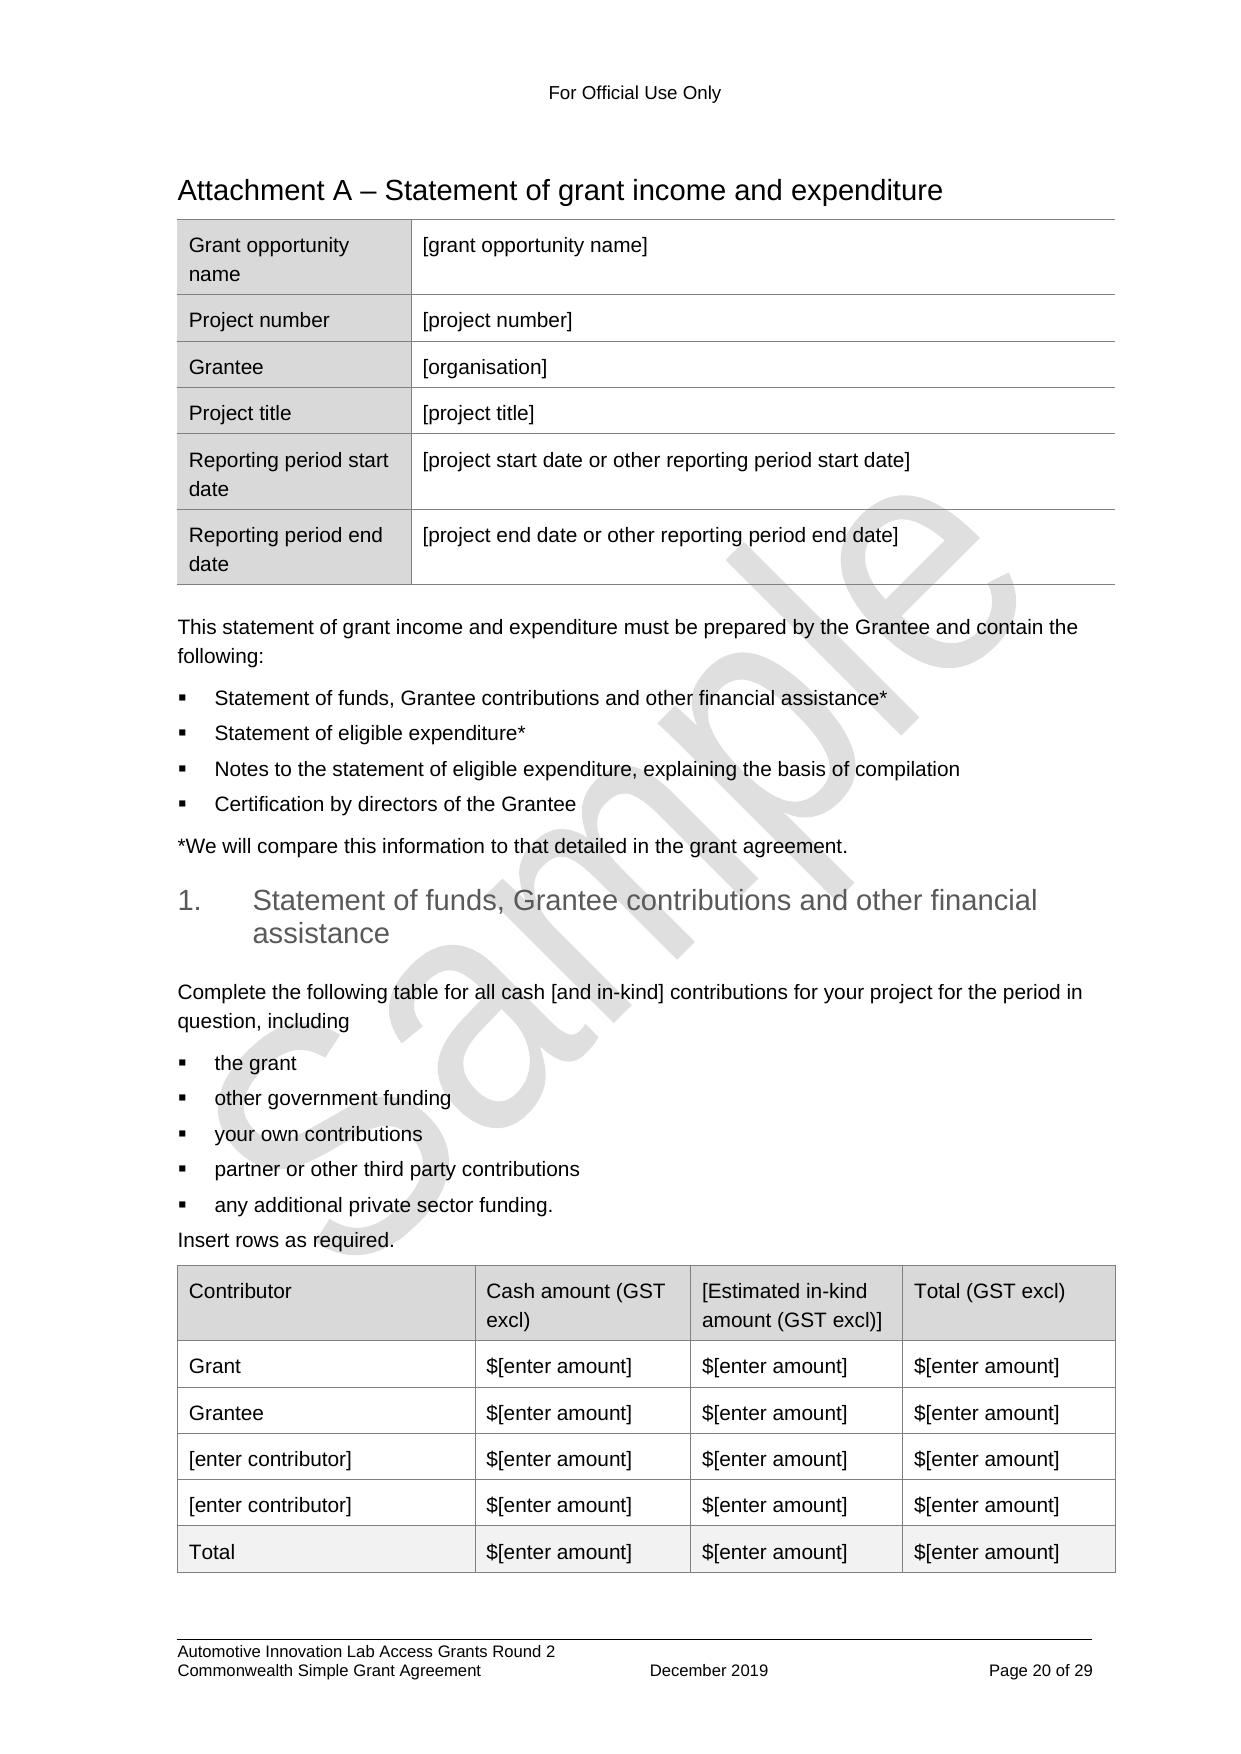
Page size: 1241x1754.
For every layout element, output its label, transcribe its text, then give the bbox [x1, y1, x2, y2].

table_cell Project number [177, 295, 411, 341]
table_cell $[enter amount] [903, 1480, 1115, 1525]
table_cell $[enter amount] [691, 1480, 902, 1525]
table_cell Grantee [177, 342, 411, 387]
text This statement of grant income and expenditure must be prepared by the Grantee and contain the following: [177, 610, 1092, 668]
table_cell [organisation] [412, 342, 1115, 387]
text Insert rows as required. [177, 1223, 1092, 1252]
list Notes to the statement of eligible expenditure, explaining the basis of compilation [177, 752, 1092, 781]
list your own contributions [177, 1117, 1092, 1146]
table_cell $[enter amount] [691, 1341, 902, 1386]
list Certification by directors of the Grantee [177, 787, 1092, 816]
table_cell [project number] [412, 295, 1115, 341]
table_cell $[enter amount] [691, 1388, 902, 1433]
list the grant [177, 1046, 1092, 1075]
table_cell $[enter amount] [903, 1388, 1115, 1433]
table_cell $[enter amount] [476, 1526, 690, 1572]
table_cell [project start date or other reporting period start date] [412, 434, 1115, 509]
table_cell Total [178, 1526, 475, 1572]
list partner or other third party contributions [177, 1152, 1092, 1181]
table_header [Estimated in-kind amount (GST excl)] [691, 1266, 902, 1340]
table_header Grant opportunity name [177, 220, 411, 294]
table_cell $[enter amount] [476, 1388, 690, 1433]
table_cell Grantee [178, 1388, 475, 1433]
list other government funding [177, 1081, 1092, 1110]
table_cell $[enter amount] [691, 1434, 902, 1479]
table_cell [enter contributor] [178, 1480, 475, 1525]
table_cell Reporting period start date [177, 434, 411, 509]
table_cell $[enter amount] [903, 1526, 1115, 1572]
subtitle Statement of funds, Grantee contributions and other financial assistance [177, 883, 1092, 950]
text Complete the following table for all cash [and in-kind] contributions for your project for the period in question, including [177, 975, 1092, 1033]
table_header [grant opportunity name] [412, 220, 1115, 294]
subtitle Attachment A – Statement of grant income and expenditure [177, 173, 1092, 206]
table_header Total (GST excl) [903, 1266, 1115, 1340]
table_header Cash amount (GST excl) [476, 1266, 690, 1340]
list Statement of funds, Grantee contributions and other financial assistance* [177, 681, 1092, 710]
table_cell $[enter amount] [476, 1341, 690, 1386]
table_cell [enter contributor] [178, 1434, 475, 1479]
table_header Contributor [178, 1266, 475, 1340]
table_cell Reporting period end date [177, 510, 411, 584]
list any additional private sector funding. [177, 1187, 1092, 1217]
table_cell $[enter amount] [476, 1434, 690, 1479]
text *We will compare this information to that detailed in the grant agreement. [177, 829, 1092, 858]
table_cell [project title] [412, 388, 1115, 433]
table_cell $[enter amount] [903, 1434, 1115, 1479]
table_cell $[enter amount] [476, 1480, 690, 1525]
table_cell Project title [177, 388, 411, 433]
list Statement of eligible expenditure* [177, 716, 1092, 745]
table_cell $[enter amount] [691, 1526, 902, 1572]
table_cell [project end date or other reporting period end date] [412, 510, 1115, 584]
table_cell $[enter amount] [903, 1341, 1115, 1386]
table_cell Grant [178, 1341, 475, 1386]
